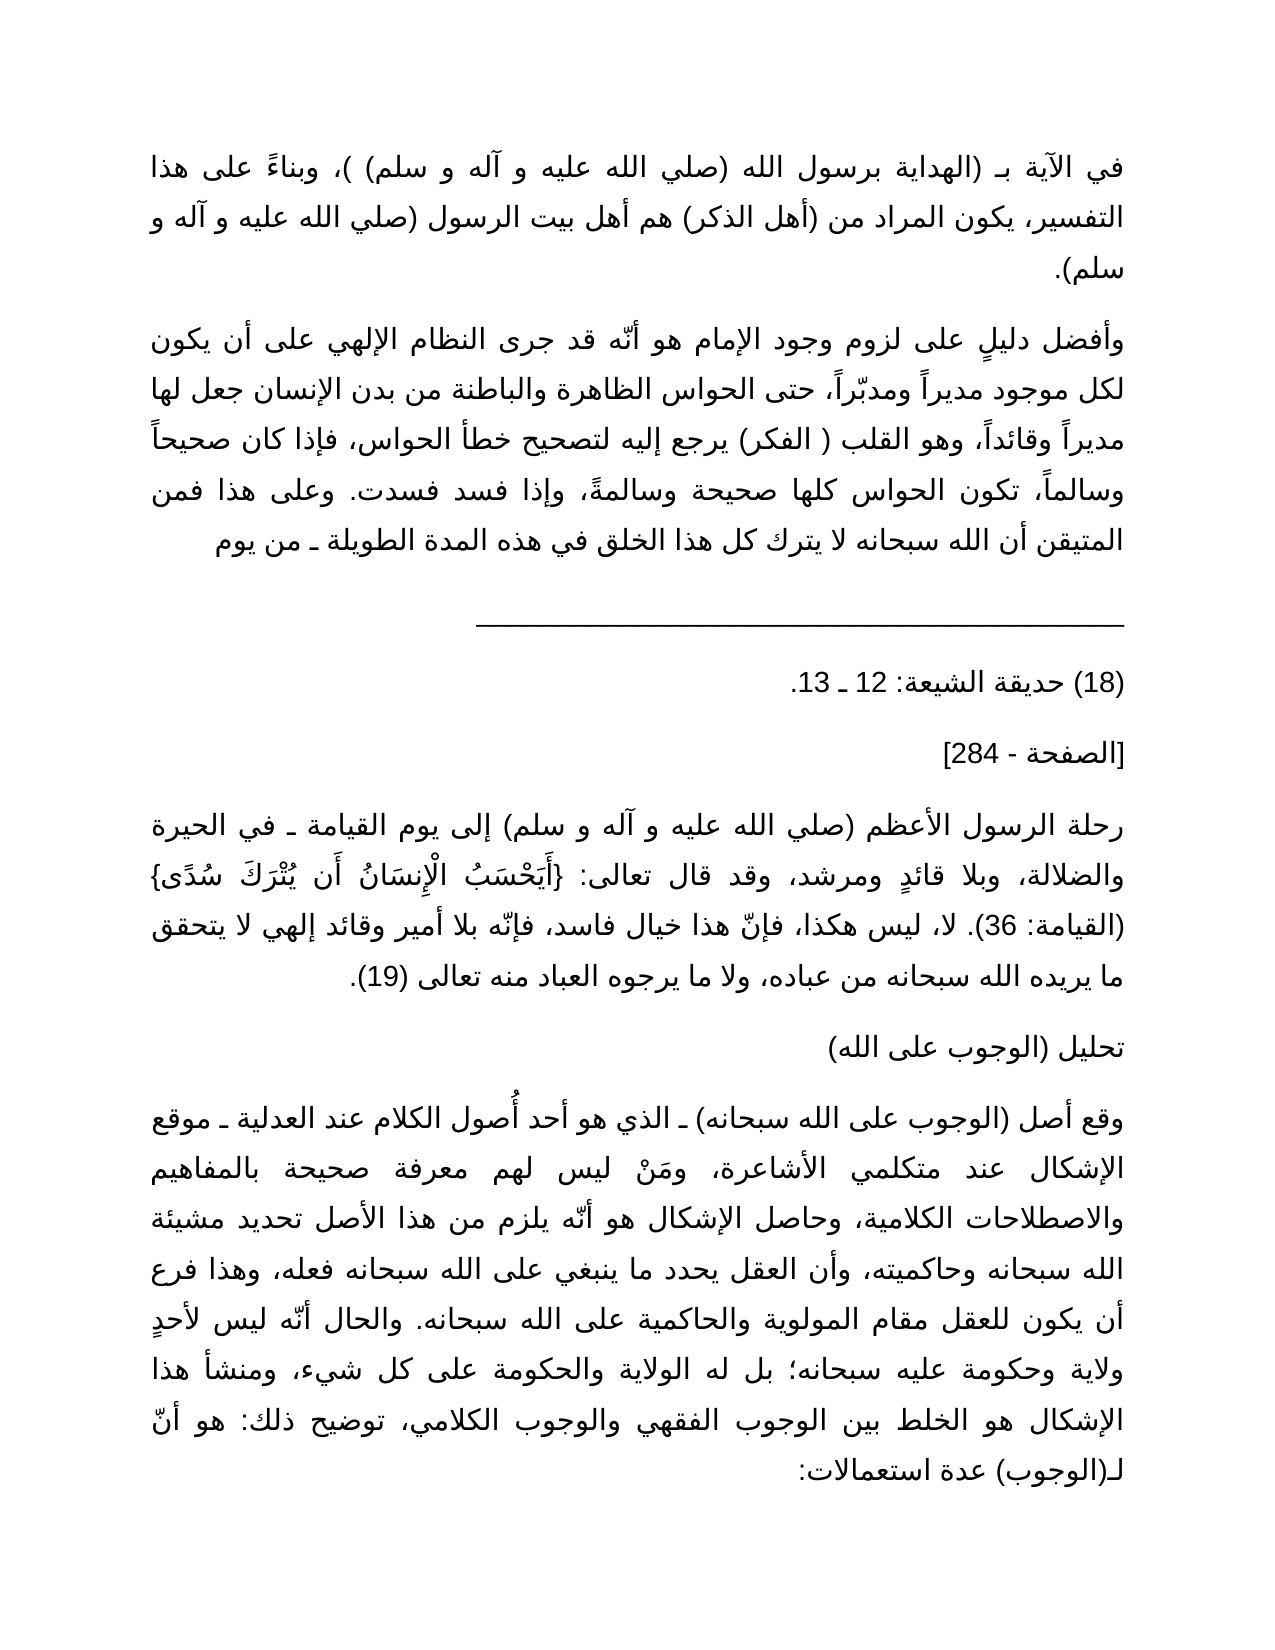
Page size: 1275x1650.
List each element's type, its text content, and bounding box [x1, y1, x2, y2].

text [150, 150, 1125, 284]
text تحليل (الوجوب على الله) [150, 1030, 1125, 1063]
text وأفضل دليلٍ على لزوم وجود الإمام هو أنّه قد جرى النظام الإلهي على أن يكون لكل موجود مديراً ومدبّراً، حتى الحواس الظاهرة والباطنة من بدن الإنسان جعل لها مديراً وقائداً، وهو القلب ( الفكر) يرجع إليه لتصحيح خطأ الحواس، فإذا كان صحيحاً وسالماً، تكون الحواس كلها صحيحة وسالمةً، وإذا فسد فسدت. وعلى هذا فمن المتيقن أن الله سبحانه لا يترك كل هذا الخلق في هذه المدة الطويلة ـ من يوم [150, 322, 1125, 557]
text [الصفحة - 284] [150, 736, 1125, 770]
text وقع أصل (الوجوب على الله سبحانه) ـ الذي هو أحد أُصول الكلام عند العدلية ـ موقع الإشكال عند متكلمي الأشاعرة، ومَنْ ليس لهم معرفة صحيحة بالمفاهيم والاصطلاحات الكلامية، وحاصل الإشكال هو أنّه يلزم من هذا الأصل تحديد مشيئة الله سبحانه وحاكميته، وأن العقل يحدد ما ينبغي على الله سبحانه فعله، وهذا فرع أن يكون للعقل مقام المولوية والحاكمية على الله سبحانه. والحال أنّه ليس لأحدٍ ولاية وحكومة عليه سبحانه؛ بل له الولاية والحكومة على كل شيء، ومنشأ هذا الإشكال هو الخلط بين الوجوب الفقهي والوجوب الكلامي، توضيح ذلك: هو أنّ لـ(الوجوب) عدة استعمالات: [150, 1101, 1125, 1487]
text رحلة الرسول الأعظم (صلي الله عليه و آله و سلم) إلى يوم القيامة ـ في الحيرة والضلالة، وبلا قائدٍ ومرشد، وقد قال تعالى: {أَيَحْسَبُ الْإِنسَانُ أَن يُتْرَكَ سُدًى} (القيامة: 36). لا، ليس هكذا، فإنّ هذا خيال فاسد، فإنّه بلا أمير وقائد إلهي لا يتحقق ما يريده الله سبحانه من عباده، ولا ما يرجوه العباد منه تعالى (19). [150, 808, 1125, 992]
text ________________________________________ [150, 594, 1125, 628]
text (18) حديقة الشيعة: 12 ـ 13. [150, 665, 1125, 699]
